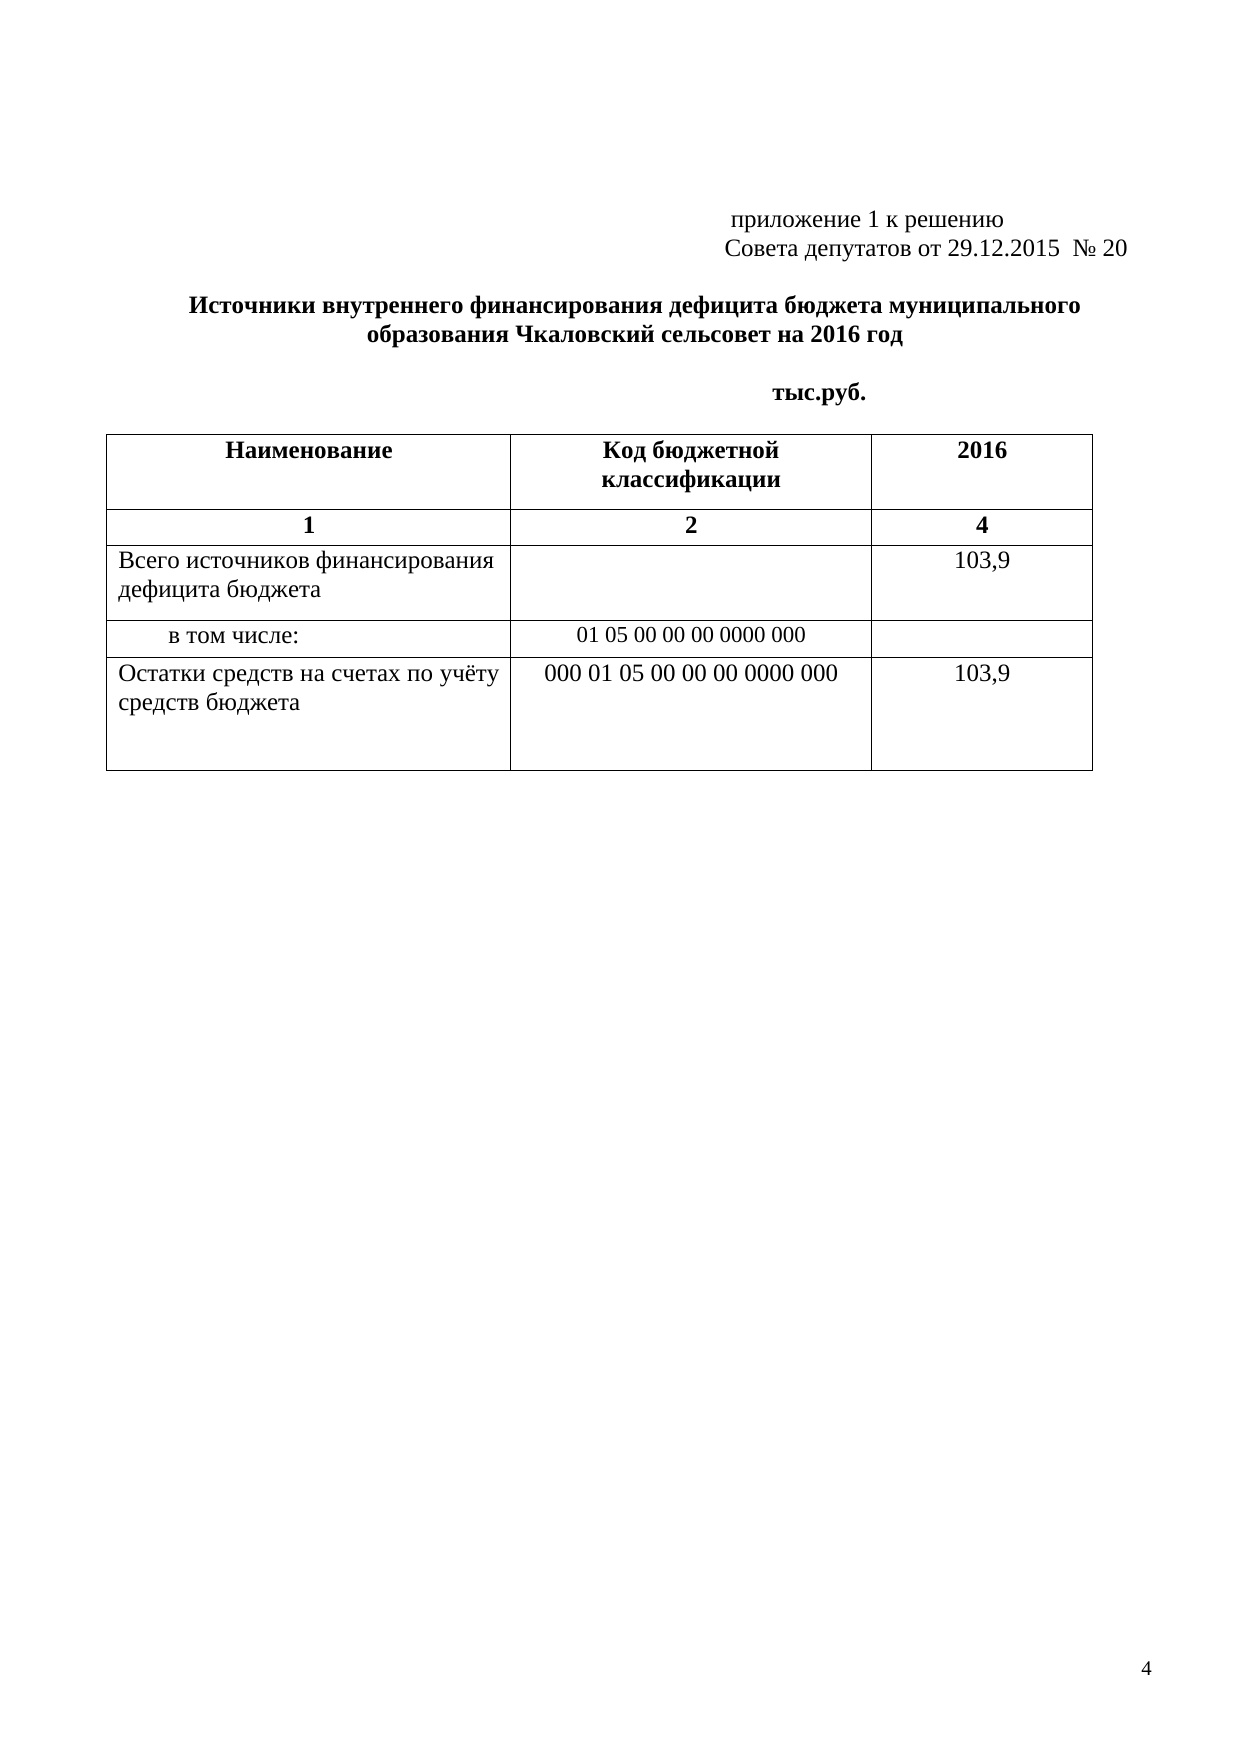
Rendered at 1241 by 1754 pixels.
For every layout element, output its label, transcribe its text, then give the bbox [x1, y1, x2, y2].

text тыс.руб. [118, 377, 1152, 406]
table_cell 000 01 05 00 00 00 0000 000 [511, 658, 871, 769]
text приложение 1 к решению [118, 204, 1152, 233]
table_cell 01 05 00 00 00 0000 000 [511, 621, 871, 657]
table_cell 1 [107, 510, 510, 544]
table_header Наименование [107, 435, 510, 509]
table_header Код бюджетной классификации [511, 435, 871, 509]
table_header 2016 [872, 435, 1092, 509]
table_cell Остатки средств на счетах по учёту средств бюджета [107, 658, 510, 769]
table_cell [872, 621, 1092, 657]
table_cell 4 [872, 510, 1092, 544]
table_cell в том числе: [107, 621, 510, 657]
table_cell 103,9 [872, 658, 1092, 769]
table_cell Всего источников финансирования дефицита бюджета [107, 546, 510, 619]
table_cell [511, 546, 871, 619]
text Совета депутатов от 29.12.2015 № 20 [118, 233, 1152, 262]
subtitle Источники внутреннего финансирования дефицита бюджета муниципального образования Чкаловский сельсовет на 2016 год [118, 291, 1152, 348]
table_cell 103,9 [872, 546, 1092, 619]
table_cell 2 [511, 510, 871, 544]
